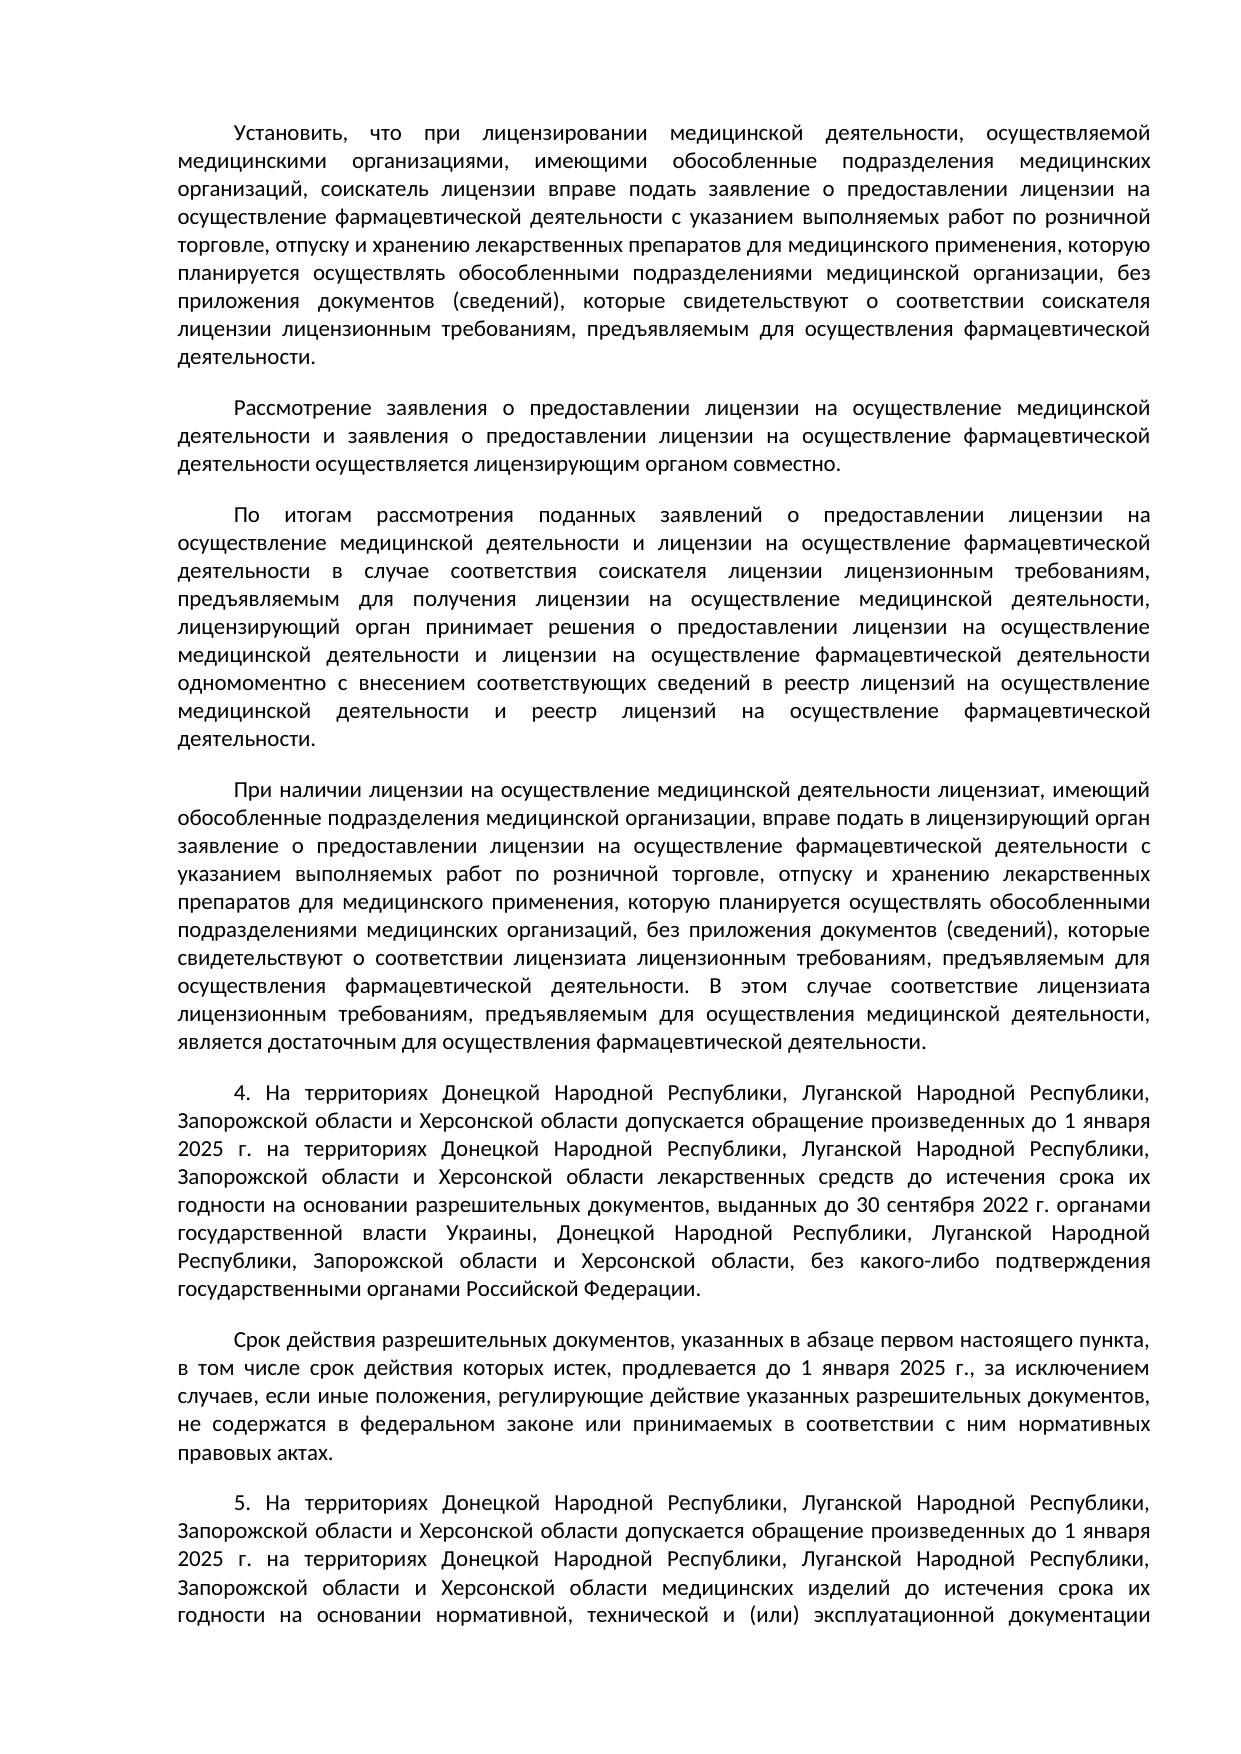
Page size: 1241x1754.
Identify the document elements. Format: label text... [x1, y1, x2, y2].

text По итогам рассмотрения поданных заявлений о предоставлении лицензии на осуществление медицинской деятельности и лицензии на осуществление фармацевтической деятельности в случае соответствия соискателя лицензии лицензионным требованиям, предъявляемым для получения лицензии на осуществление медицинской деятельности, лицензирующий орган принимает решения о предоставлении лицензии на осуществление медицинской деятельности и лицензии на осуществление фармацевтической деятельности одномоментно с внесением соответствующих сведений в реестр лицензий на осуществление медицинской деятельности и реестр лицензий на осуществление фармацевтической деятельности. [177, 500, 1152, 752]
text Срок действия разрешительных документов, указанных в абзаце первом настоящего пункта, в том числе срок действия которых истек, продлевается до 1 января 2025 г., за исключением случаев, если иные положения, регулирующие действие указанных разрешительных документов, не содержатся в федеральном законе или принимаемых в соответствии с ним нормативных правовых актах. [177, 1326, 1152, 1466]
text При наличии лицензии на осуществление медицинской деятельности лицензиат, имеющий обособленные подразделения медицинской организации, вправе подать в лицензирующий орган заявление о предоставлении лицензии на осуществление фармацевтической деятельности с указанием выполняемых работ по розничной торговле, отпуску и хранению лекарственных препаратов для медицинского применения, которую планируется осуществлять обособленными подразделениями медицинских организаций, без приложения документов (сведений), которые свидетельствуют о соответствии лицензиата лицензионным требованиям, предъявляемым для осуществления фармацевтической деятельности. В этом случае соответствие лицензиата лицензионным требованиям, предъявляемым для осуществления медицинской деятельности, является достаточным для осуществления фармацевтической деятельности. [177, 775, 1152, 1056]
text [177, 1488, 1152, 1629]
text Установить, что при лицензировании медицинской деятельности, осуществляемой медицинскими организациями, имеющими обособленные подразделения медицинских организаций, соискатель лицензии вправе подать заявление о предоставлении лицензии на осуществление фармацевтической деятельности с указанием выполняемых работ по розничной торговле, отпуску и хранению лекарственных препаратов для медицинского применения, которую планируется осуществлять обособленными подразделениями медицинской организации, без приложения документов (сведений), которые свидетельствуют о соответствии соискателя лицензии лицензионным требованиям, предъявляемым для осуществления фармацевтической деятельности. [177, 118, 1152, 370]
text 4. На территориях Донецкой Народной Республики, Луганской Народной Республики, Запорожской области и Херсонской области допускается обращение произведенных до 1 января 2025 г. на территориях Донецкой Народной Республики, Луганской Народной Республики, Запорожской области и Херсонской области лекарственных средств до истечения срока их годности на основании разрешительных документов, выданных до 30 сентября 2022 г. органами государственной власти Украины, Донецкой Народной Республики, Луганской Народной Республики, Запорожской области и Херсонской области, без какого-либо подтверждения государственными органами Российской Федерации. [177, 1078, 1152, 1303]
text Рассмотрение заявления о предоставлении лицензии на осуществление медицинской деятельности и заявления о предоставлении лицензии на осуществление фармацевтической деятельности осуществляется лицензирующим органом совместно. [177, 393, 1152, 477]
